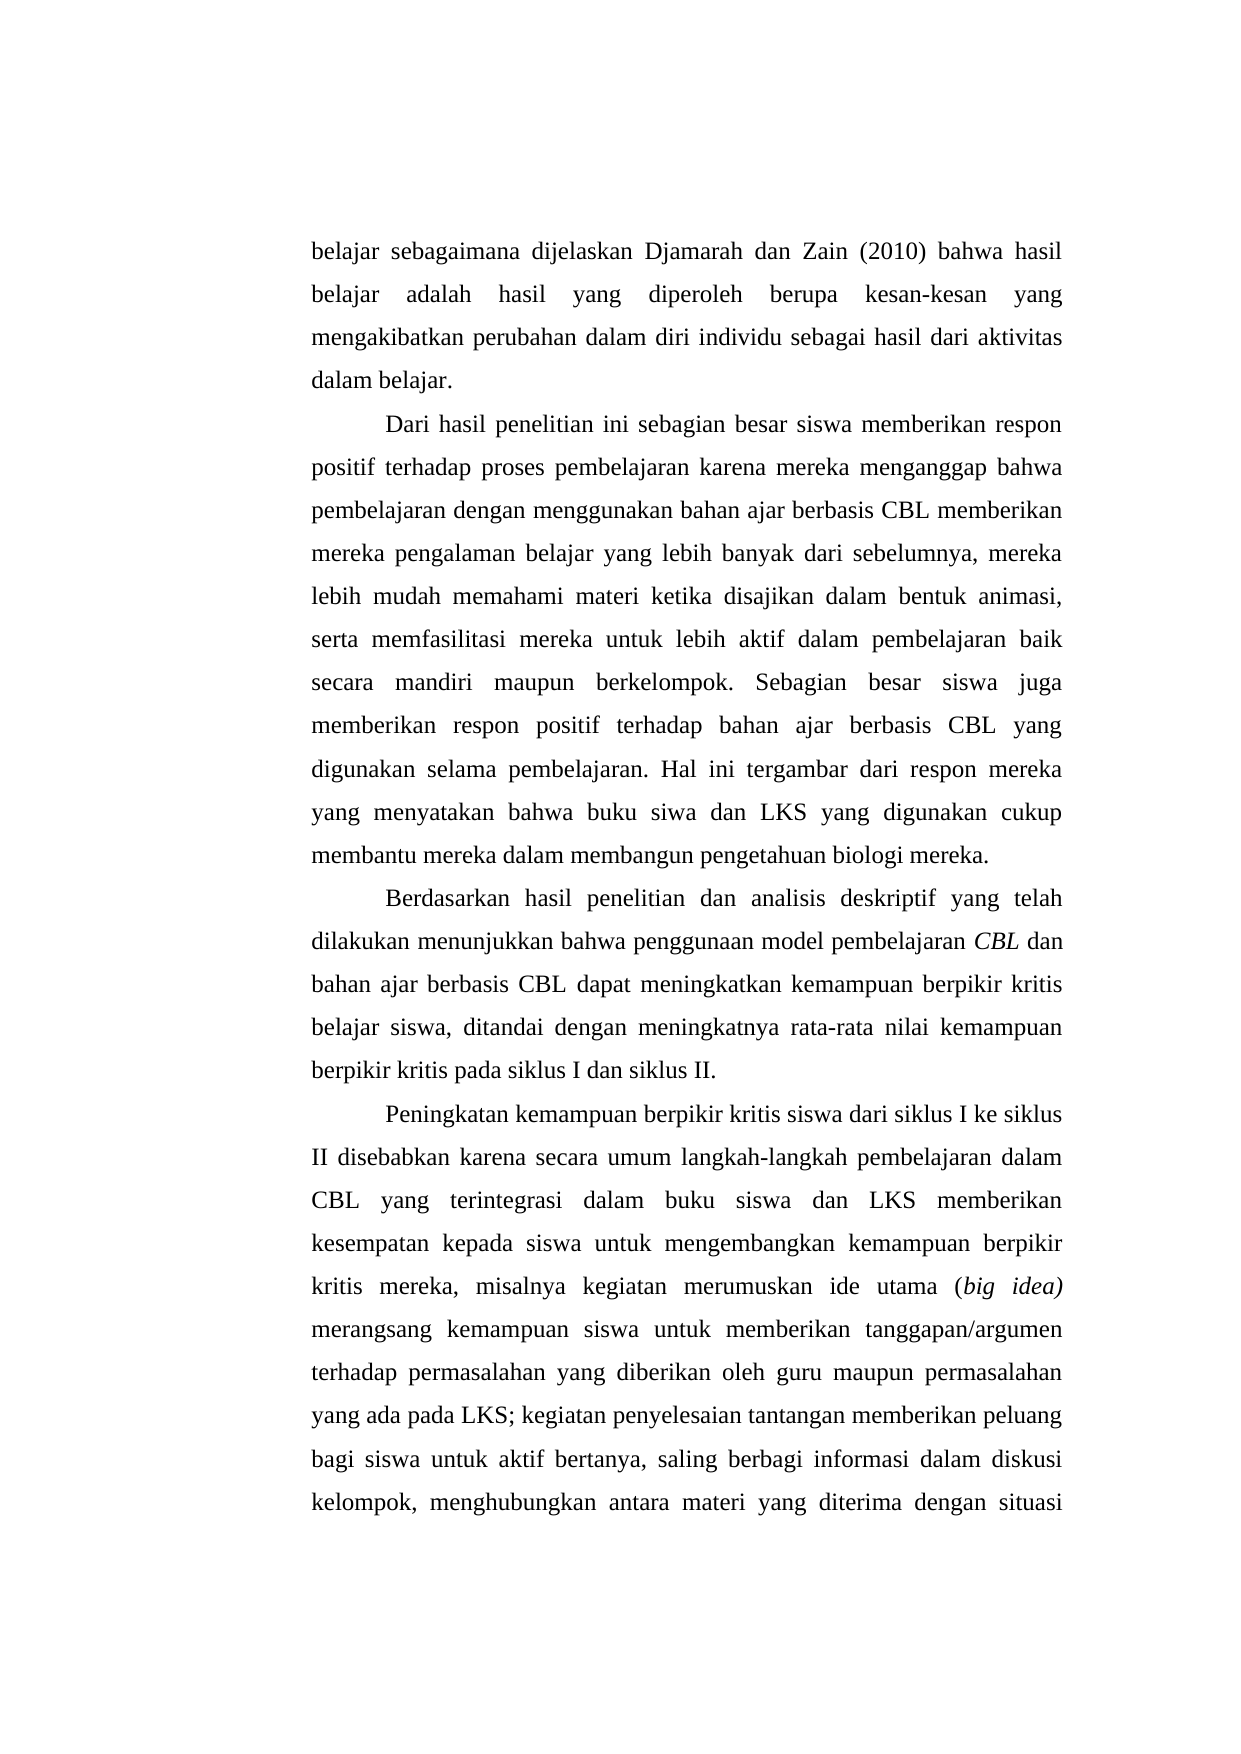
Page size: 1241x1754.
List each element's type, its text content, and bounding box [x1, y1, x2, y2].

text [311, 236, 1063, 394]
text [311, 1099, 1063, 1516]
text Berdasarkan hasil penelitian dan analisis deskriptif yang telah dilakukan menunjukkan bahwa penggunaan model pembelajaran CBL dan bahan ajar berbasis CBL dapat meningkatkan kemampuan berpikir kritis belajar siswa, ditandai dengan meningkatnya rata-rata nilai kemampuan berpikir kritis pada siklus I dan siklus II. [311, 883, 1063, 1084]
text Dari hasil penelitian ini sebagian besar siswa memberikan respon positif terhadap proses pembelajaran karena mereka menganggap bahwa pembelajaran dengan menggunakan bahan ajar berbasis CBL memberikan mereka pengalaman belajar yang lebih banyak dari sebelumnya, mereka lebih mudah memahami materi ketika disajikan dalam bentuk animasi, serta memfasilitasi mereka untuk lebih aktif dalam pembelajaran baik secara mandiri maupun berkelompok. Sebagian besar siswa juga memberikan respon positif terhadap bahan ajar berbasis CBL yang digunakan selama pembelajaran. Hal ini tergambar dari respon mereka yang menyatakan bahwa buku siwa dan LKS yang digunakan cukup membantu mereka dalam membangun pengetahuan biologi mereka. [311, 409, 1063, 869]
